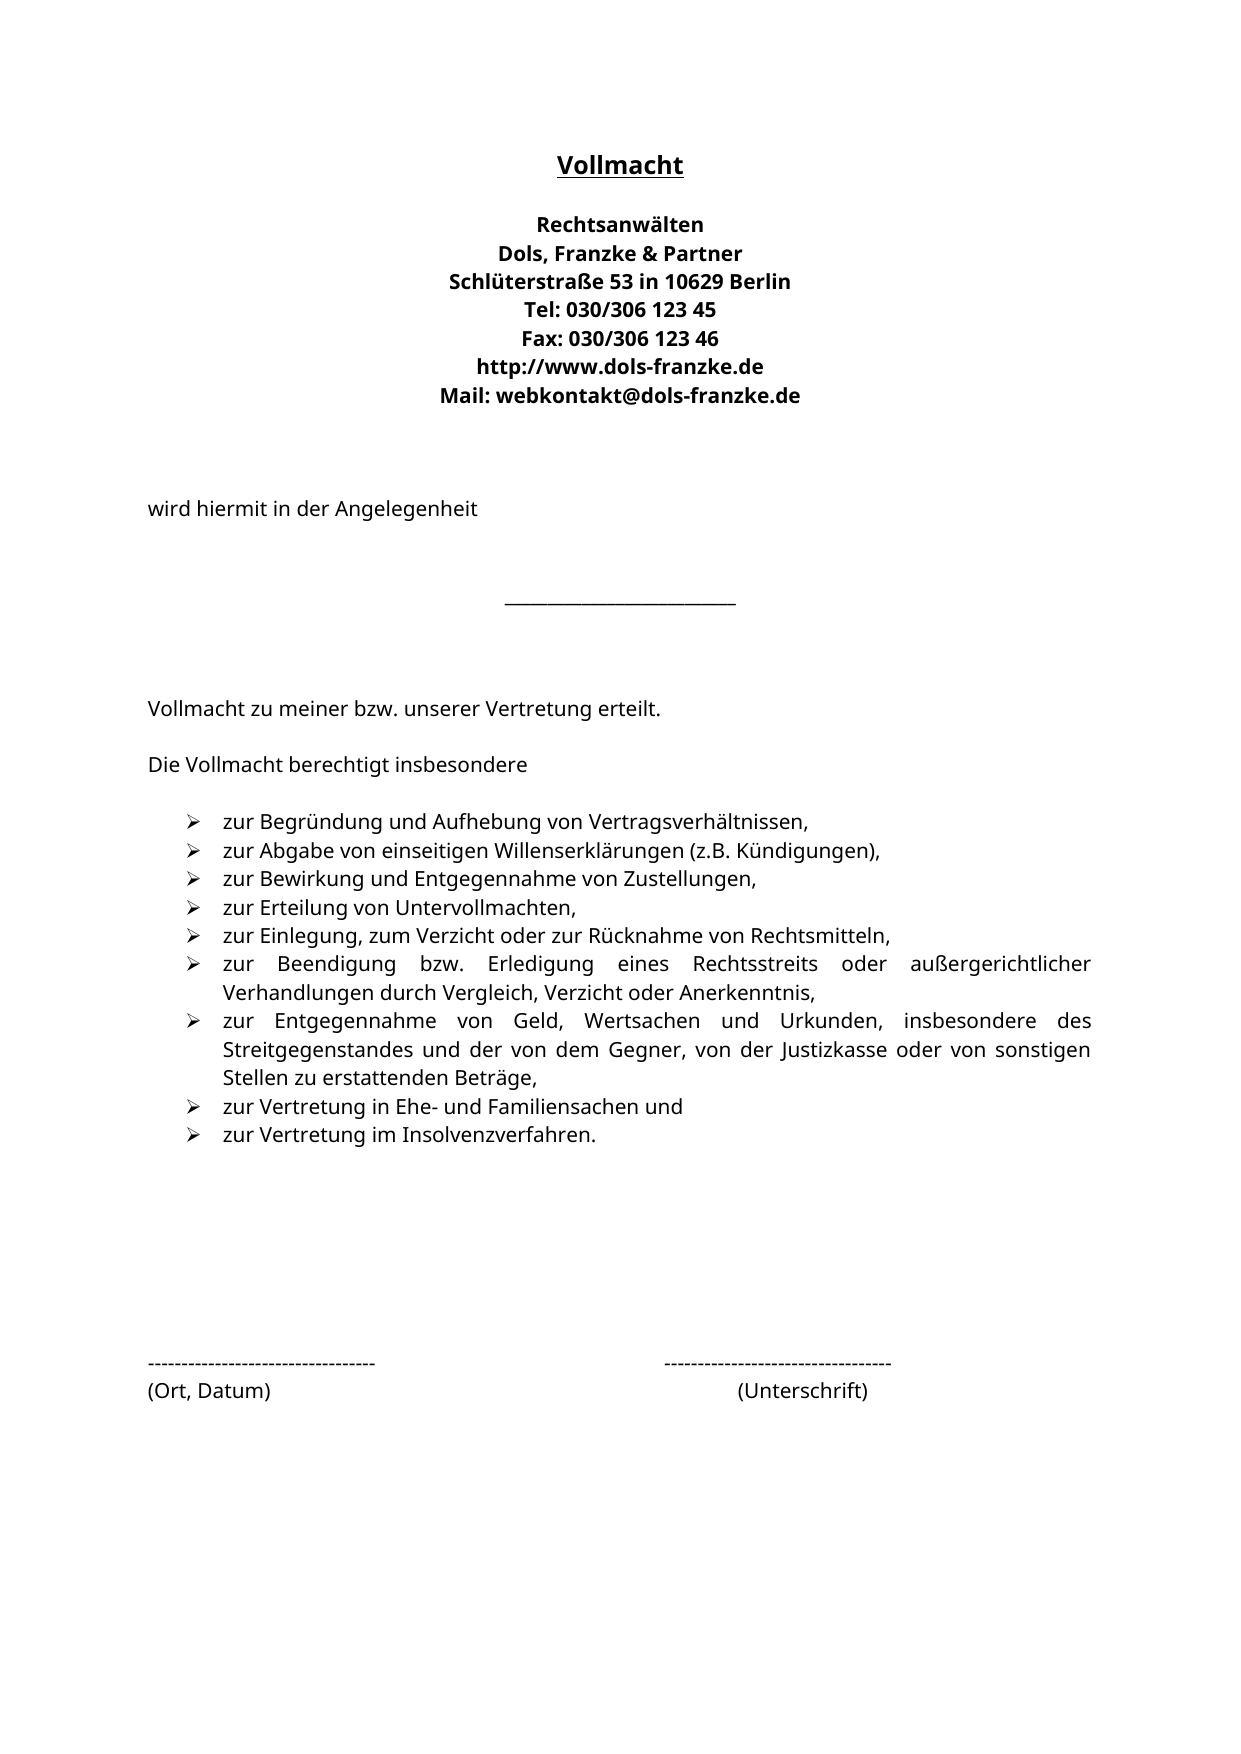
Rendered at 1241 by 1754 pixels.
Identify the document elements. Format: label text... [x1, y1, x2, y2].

text http://www.dols-franzke.de [148, 352, 1092, 381]
list zur Bewirkung und Entgegennahme von Zustellungen, [185, 864, 1092, 893]
text Vollmacht [148, 148, 1092, 182]
text Schlüterstraße 53 in 10629 Berlin [148, 267, 1092, 296]
text Mail: webkontakt@dols-franzke.de [148, 381, 1092, 409]
list zur Abgabe von einseitigen Willenserklärungen (z.B. Kündigungen), [185, 836, 1092, 864]
text Dols, Franzke & Partner [148, 239, 1092, 267]
text (Ort, Datum) (Unterschrift) [148, 1376, 1092, 1404]
text ---------------------------------- ---------------------------------- [148, 1348, 1092, 1376]
text Rechtsanwälten [148, 210, 1092, 239]
list zur Erteilung von Untervollmachten, [185, 893, 1092, 921]
list zur Begründung und Aufhebung von Vertragsverhältnissen, [185, 807, 1092, 836]
text ___________________________ [148, 580, 1092, 608]
text Fax: 030/306 123 46 [148, 324, 1092, 352]
list zur Vertretung in Ehe- und Familiensachen und [185, 1092, 1092, 1120]
text Vollmacht zu meiner bzw. unserer Vertretung erteilt. [148, 694, 1092, 722]
list zur Beendigung bzw. Erledigung eines Rechtsstreits oder außergerichtlicher Verhandlungen durch Vergleich, Verzicht oder Anerkenntnis, [185, 949, 1092, 1006]
text Die Vollmacht berechtigt insbesondere [148, 751, 1092, 779]
list zur Entgegennahme von Geld, Wertsachen und Urkunden, insbesondere des Streitgegenstandes und der von dem Gegner, von der Justizkasse oder von sonstigen Stellen zu erstattenden Beträge, [185, 1006, 1092, 1092]
list zur Einlegung, zum Verzicht oder zur Rücknahme von Rechtsmitteln, [185, 921, 1092, 949]
text wird hiermit in der Angelegenheit [148, 494, 1092, 523]
list zur Vertretung im Insolvenzverfahren. [185, 1120, 1092, 1149]
text Tel: 030/306 123 45 [148, 296, 1092, 324]
